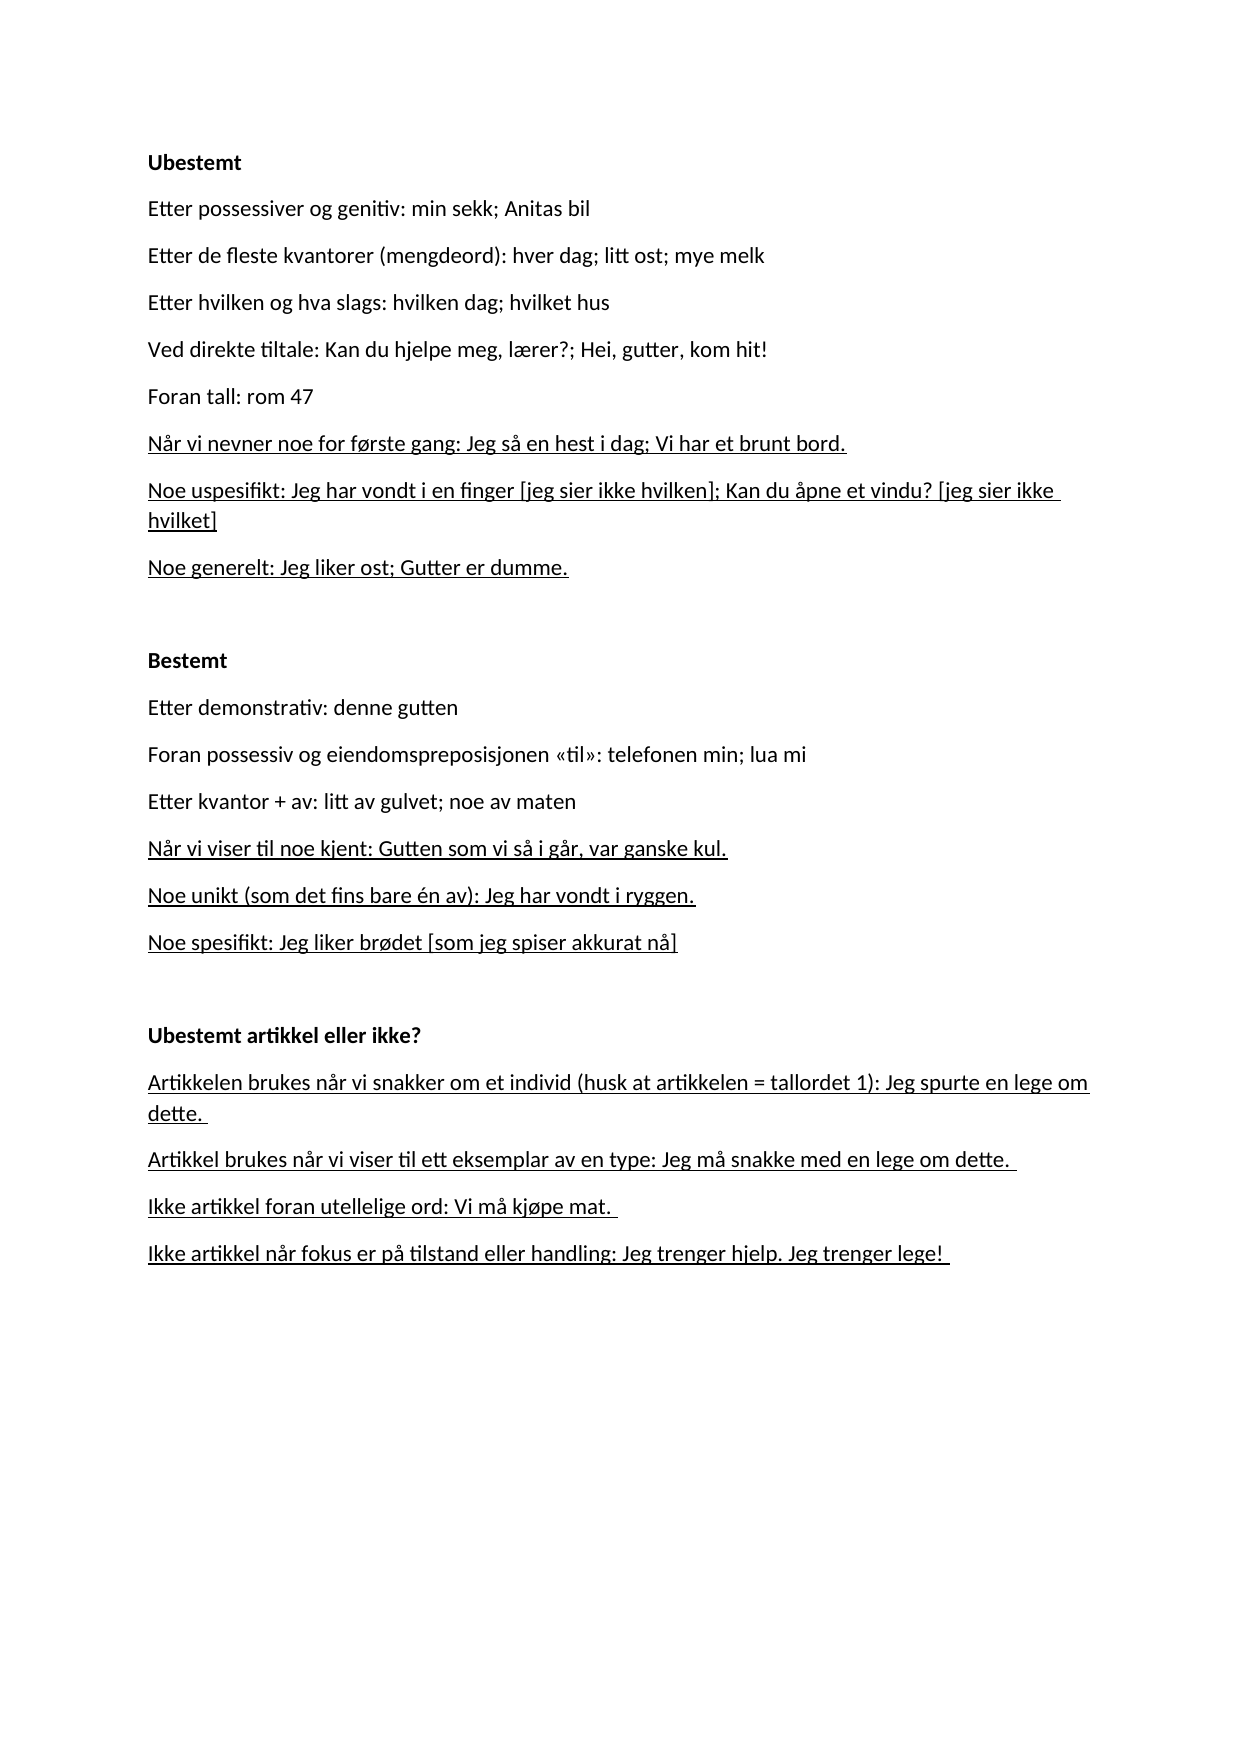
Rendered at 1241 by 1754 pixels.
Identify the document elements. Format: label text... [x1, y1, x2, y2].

text Foran tall: rom 47 [148, 382, 1093, 410]
text Noe unikt (som det fins bare én av): Jeg har vondt i ryggen. [148, 881, 1093, 909]
text Etter demonstrativ: denne gutten [148, 693, 1093, 721]
text Foran possessiv og eiendomspreposisjonen «til»: telefonen min; lua mi [148, 740, 1093, 768]
text Ved direkte tiltale: Kan du hjelpe meg, lærer?; Hei, gutter, kom hit! [148, 335, 1093, 363]
text Artikkel brukes når vi viser til ett eksemplar av en type: Jeg må snakke med en lege om dette. [148, 1146, 1093, 1173]
text Etter de fleste kvantorer (mengdeord): hver dag; litt ost; mye melk [148, 241, 1093, 269]
text Ikke artikkel foran utellelige ord: Vi må kjøpe mat. [148, 1192, 1093, 1220]
text Bestemt [148, 647, 1093, 674]
text Når vi viser til noe kjent: Gutten som vi så i går, var ganske kul. [148, 834, 1093, 862]
text Artikkelen brukes når vi snakker om et individ (husk at artikkelen = tallordet 1): Jeg spurte en lege om dette. [148, 1068, 1093, 1127]
text Ikke artikkel når fokus er på tilstand eller handling: Jeg trenger hjelp. Jeg trenger lege! [148, 1239, 1093, 1267]
text Etter hvilken og hva slags: hvilken dag; hvilket hus [148, 288, 1093, 316]
text Ubestemt artikkel eller ikke? [148, 1022, 1093, 1049]
text Etter possessiver og genitiv: min sekk; Anitas bil [148, 194, 1093, 222]
text Noe generelt: Jeg liker ost; Gutter er dumme. [148, 553, 1093, 581]
text Noe spesifikt: Jeg liker brødet [som jeg spiser akkurat nå] [148, 928, 1093, 956]
text Ubestemt [148, 148, 1093, 176]
text Når vi nevner noe for første gang: Jeg så en hest i dag; Vi har et brunt bord. [148, 429, 1093, 457]
text Etter kvantor + av: litt av gulvet; noe av maten [148, 787, 1093, 815]
text Noe uspesifikt: Jeg har vondt i en finger [jeg sier ikke hvilken]; Kan du åpne et vindu? [jeg sier ikke hvilket] [148, 476, 1093, 534]
